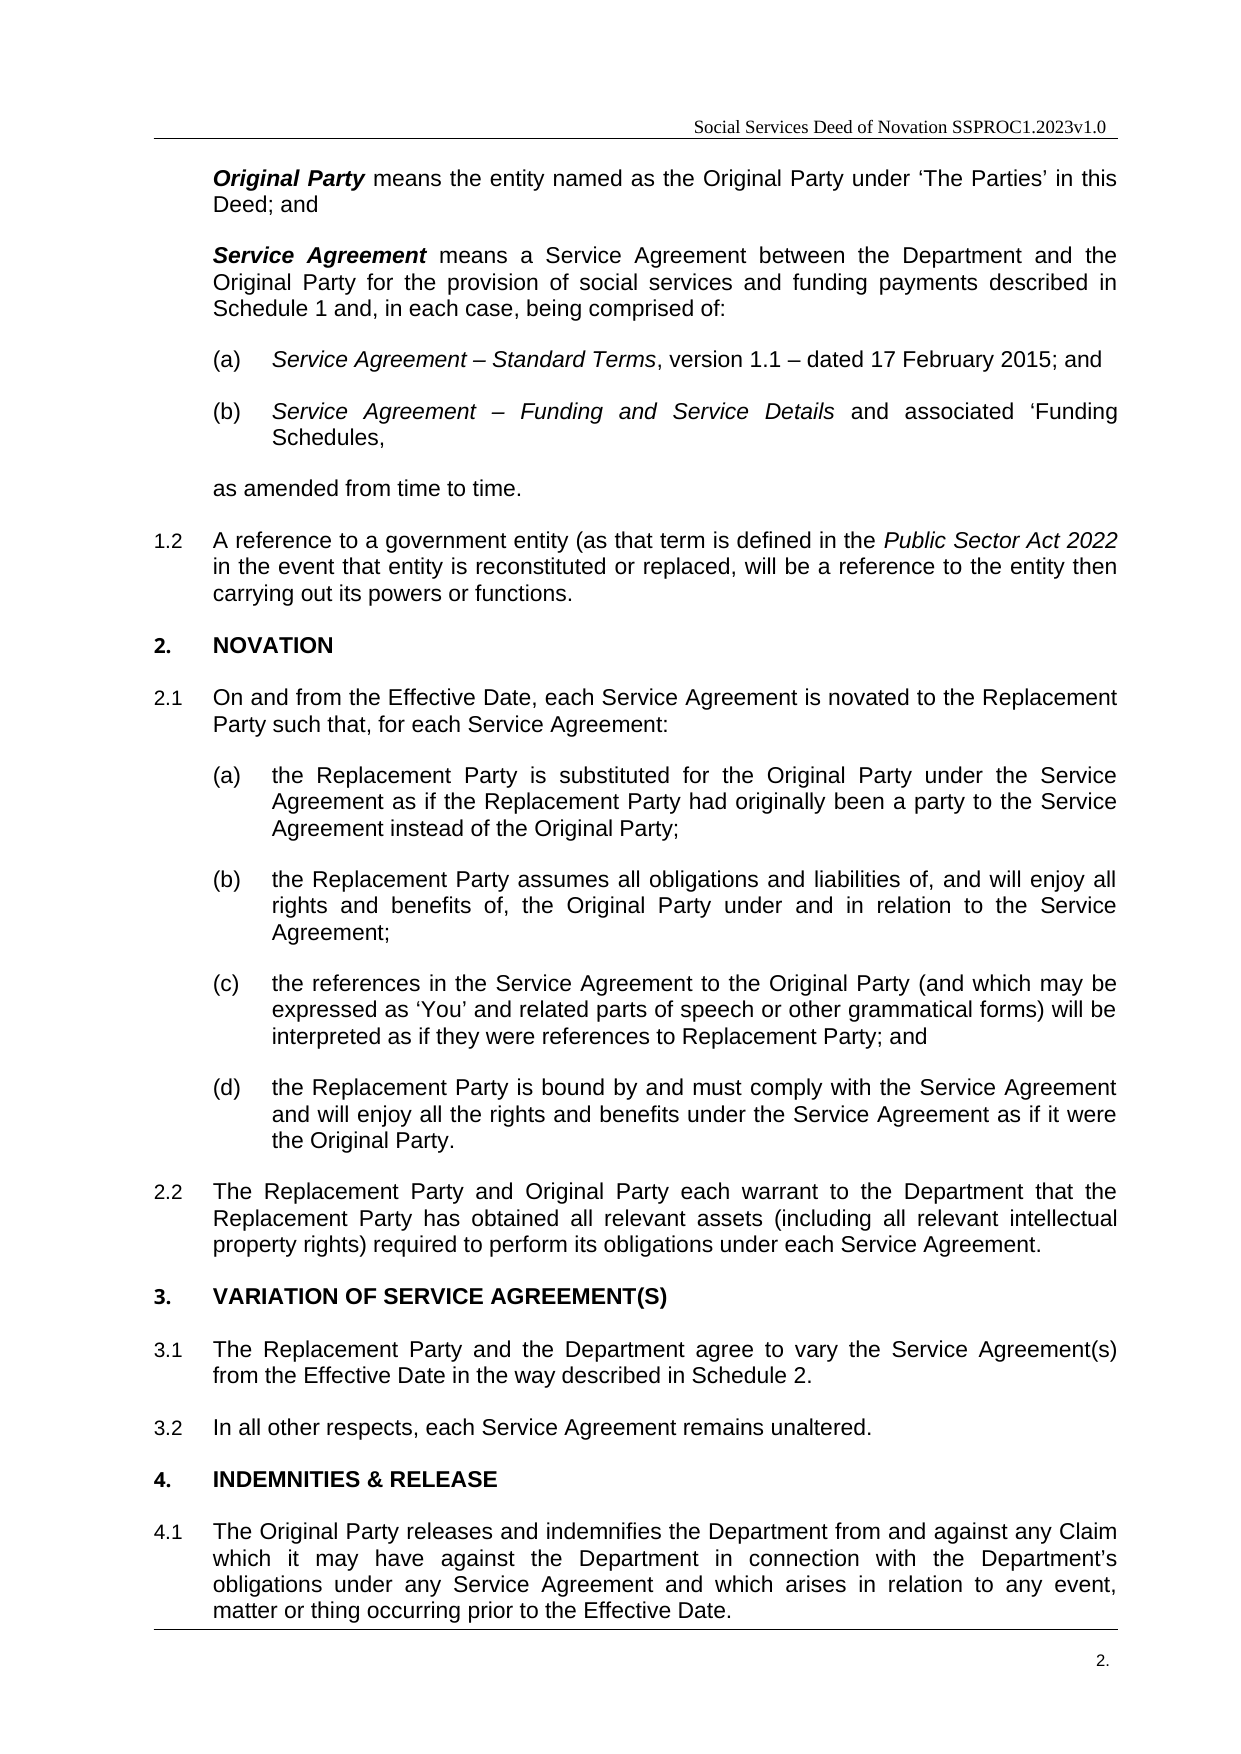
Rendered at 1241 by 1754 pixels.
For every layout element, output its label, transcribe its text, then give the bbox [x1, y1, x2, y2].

list the references in the Service Agreement to the Original Party (and which may be expressed as ‘You’ and related parts of speech or other grammatical forms) will be interpreted as if they were references to Replacement Party; and [213, 970, 1118, 1049]
text Service Agreement means a Service Agreement between the Department and the Original Party for the provision of social services and funding payments described in Schedule 1 and, in each case, being comprised of: [213, 242, 1118, 321]
subtitle INDEMNITIES & release [153, 1465, 1118, 1493]
list Service Agreement – Standard Terms, version 1.1 – dated 17 February 2015; and [213, 346, 1118, 373]
list The Replacement Party and Original Party each warrant to the Department that the Replacement Party has obtained all relevant assets (including all relevant intellectual property rights) required to perform its obligations under each Service Agreement. [153, 1178, 1118, 1257]
list The Original Party releases and indemnifies the Department from and against any Claim which it may have against the Department in connection with the Department’s obligations under any Service Agreement and which arises in relation to any event, matter or thing occurring prior to the Effective Date. [153, 1518, 1118, 1624]
list The Replacement Party and the Department agree to vary the Service Agreement(s) from the Effective Date in the way described in Schedule 2. [153, 1336, 1118, 1388]
list Original Party means the entity named as the Original Party under ‘The Parties’ in this Deed; and [213, 164, 1118, 217]
list A reference to a government entity (as that term is defined in the Public Sector Act 2022 in the event that entity is reconstituted or replaced, will be a reference to the entity then carrying out its powers or functions. [153, 527, 1118, 606]
list On and from the Effective Date, each Service Agreement is novated to the Replacement Party such that, for each Service Agreement: [153, 684, 1118, 737]
subtitle novation [153, 631, 1118, 659]
subtitle Variation of Service Agreement(s) [153, 1282, 1118, 1311]
list In all other respects, each Service Agreement remains unaltered. [153, 1413, 1118, 1440]
text as amended from time to time. [213, 475, 1118, 502]
list the Replacement Party is substituted for the Original Party under the Service Agreement as if the Replacement Party had originally been a party to the Service Agreement instead of the Original Party; [213, 762, 1118, 841]
list the Replacement Party is bound by and must comply with the Service Agreement and will enjoy all the rights and benefits under the Service Agreement as if it were the Original Party. [213, 1074, 1118, 1153]
list Service Agreement – Funding and Service Details and associated ‘Funding Schedules, [213, 398, 1118, 450]
list the Replacement Party assumes all obligations and liabilities of, and will enjoy all rights and benefits of, the Original Party under and in relation to the Service Agreement; [213, 866, 1118, 945]
